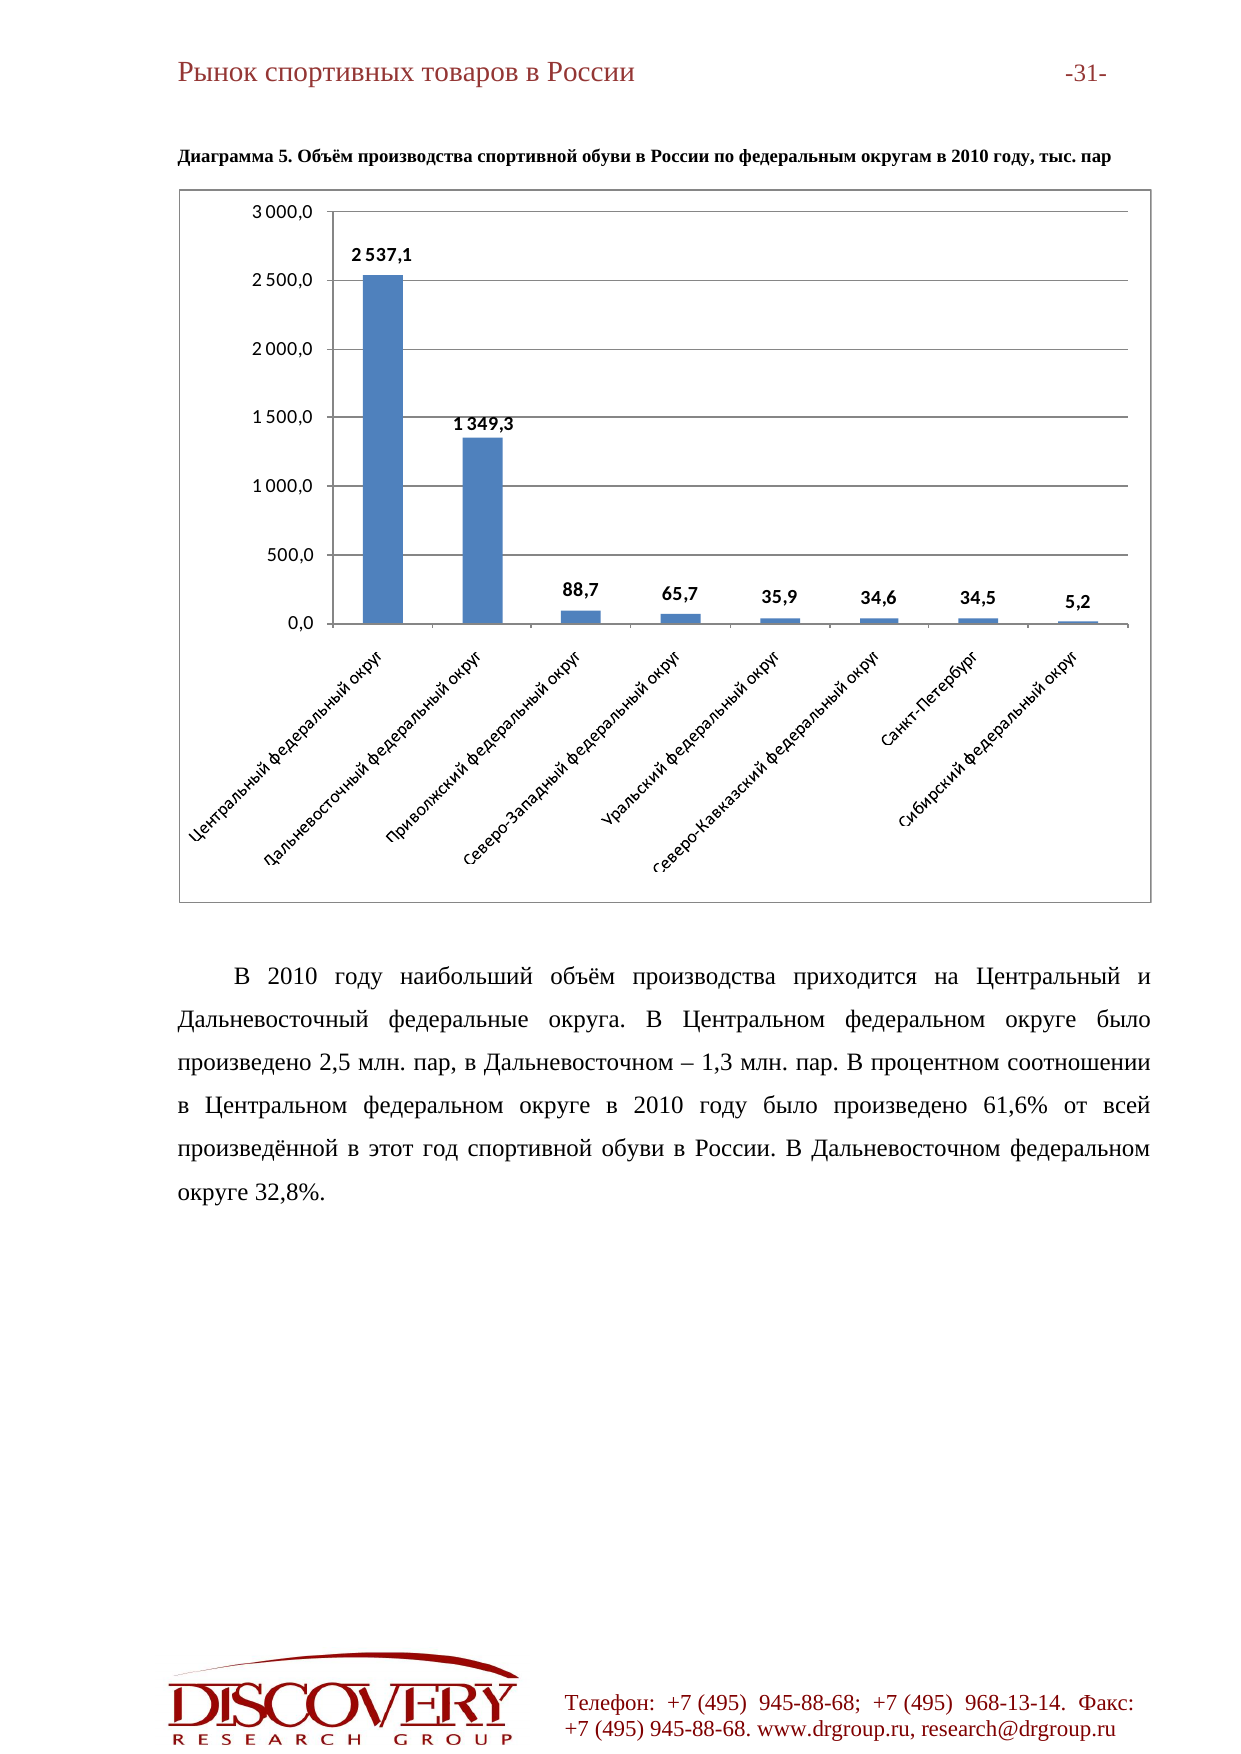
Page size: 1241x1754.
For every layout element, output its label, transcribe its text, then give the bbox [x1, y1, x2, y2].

text Диаграмма 5. Объём производства спортивной обуви в России по федеральным округам в 2010 году, тыс. пар [177, 145, 1152, 167]
text В 2010 году наибольший объём производства приходится на Центральный и Дальневосточный федеральные округа. В Центральном федеральном округе было произведено 2,5 млн. пар, в Дальневосточном – 1,3 млн. пар. В процентном соотношении в Центральном федеральном округе в 2010 году было произведено 61,6% от всей произведённой в этот год спортивной обуви в России. В Дальневосточном федеральном округе 32,8%. [177, 961, 1152, 1205]
picture [154, 1647, 530, 1751]
